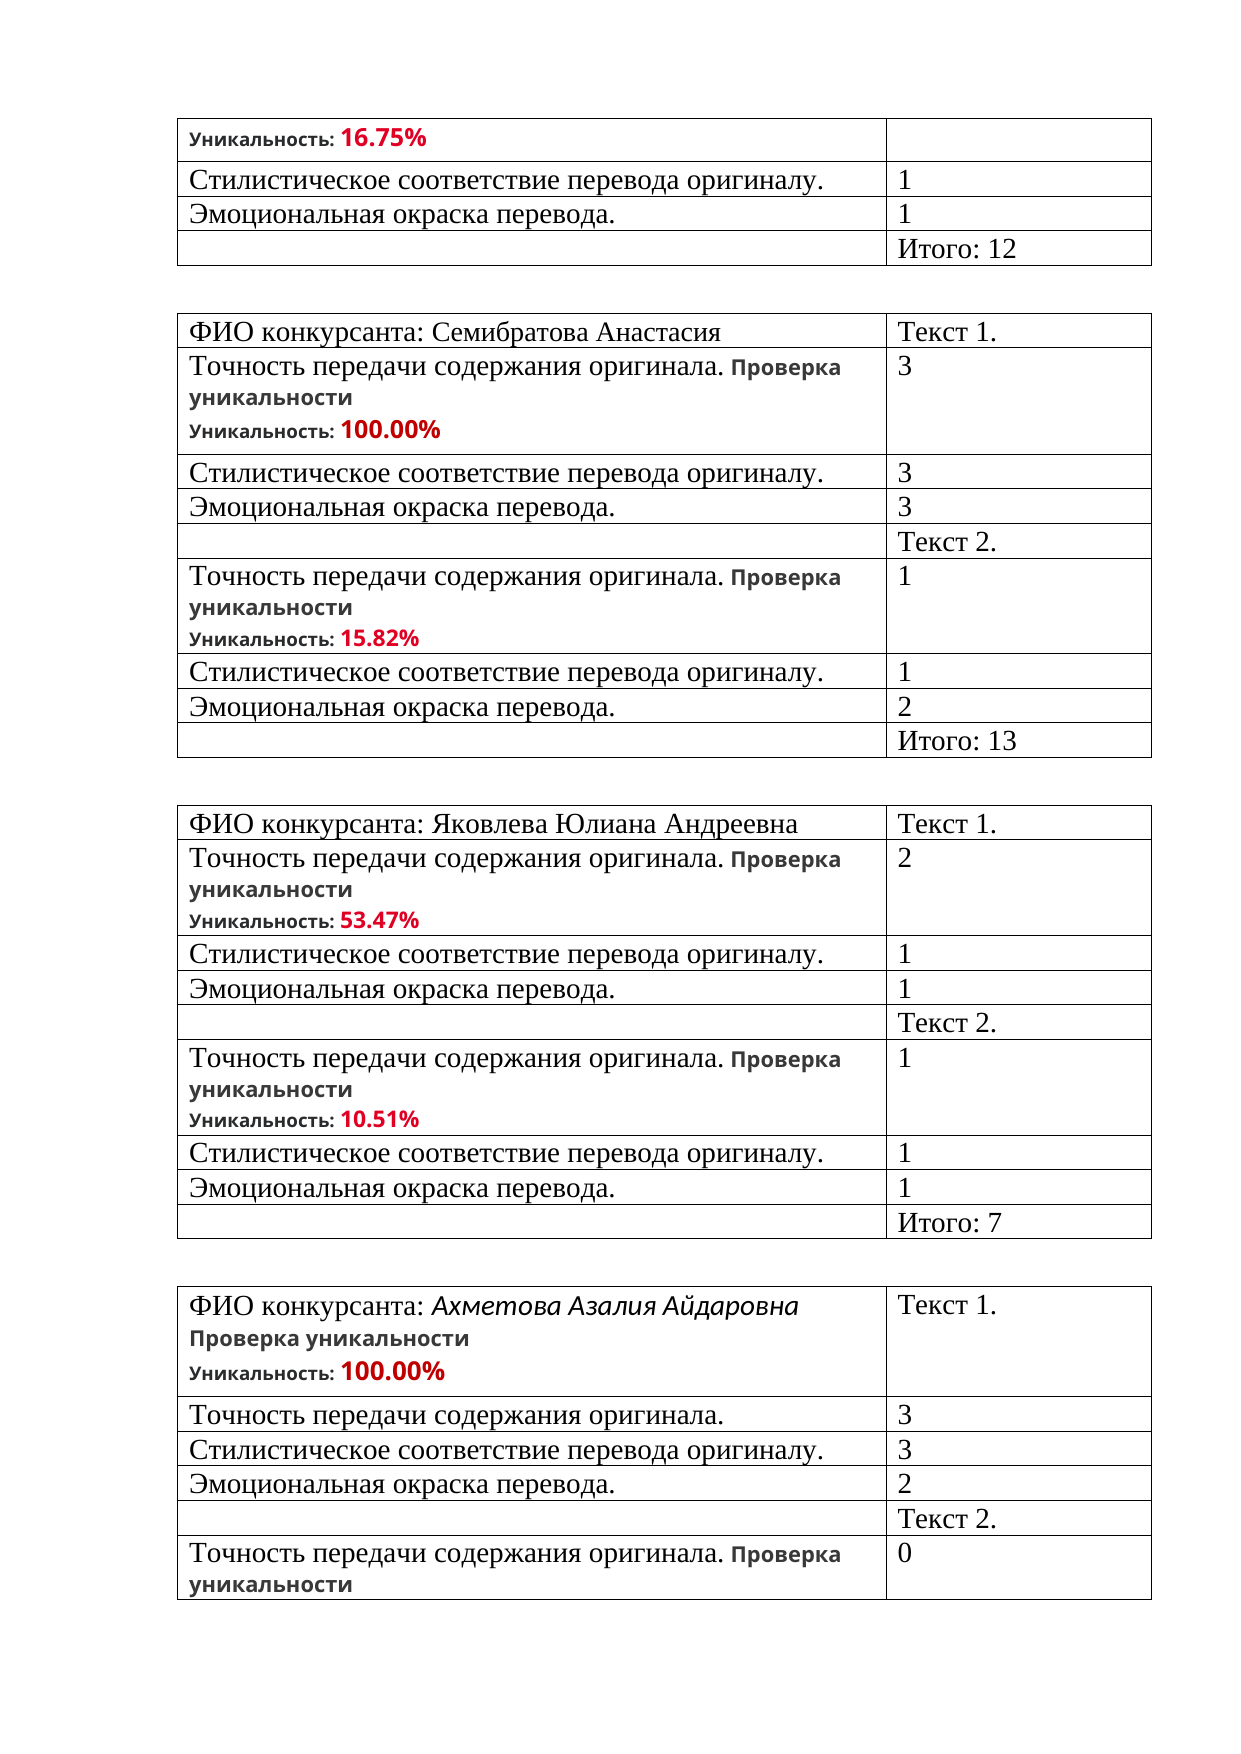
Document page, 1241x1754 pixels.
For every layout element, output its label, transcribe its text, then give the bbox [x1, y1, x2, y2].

table_cell Точность передачи содержания оригинала. Проверка уникальности Уникальность: 10.51% [178, 1040, 886, 1134]
table_header Текст 1. [887, 314, 1151, 347]
table_cell Эмоциональная окраска перевода. [178, 197, 886, 230]
table_cell 1 [887, 119, 1151, 161]
table_cell Точность передачи содержания оригинала. Проверка уникальности Уникальность: 16.75% [178, 119, 886, 161]
table_cell [178, 1005, 886, 1039]
table_cell 1 [887, 1136, 1151, 1169]
table_cell 1 [887, 654, 1151, 688]
table_header ФИО конкурсанта: Семибратова Анастасия [178, 314, 886, 347]
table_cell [178, 1432, 886, 1465]
table_header Текст 1. [887, 1287, 1151, 1396]
table_cell Эмоциональная окраска перевода. [178, 689, 886, 722]
table_cell Текст 2. [887, 1005, 1151, 1039]
table_cell [178, 1501, 886, 1534]
table_cell 1 [887, 971, 1151, 1004]
table_header ФИО конкурсанта: Ахметова Азалия Айдаровна Проверка уникальности Уникальность: 100.00% [178, 1287, 886, 1396]
table_header ФИО конкурсанта: Яковлева Юлиана Андреевна [178, 806, 886, 839]
table_cell Итого: 7 [887, 1205, 1151, 1238]
table_cell [178, 231, 886, 265]
table_cell Эмоциональная окраска перевода. [178, 971, 886, 1004]
table_cell 1 [887, 197, 1151, 230]
table_cell [178, 723, 886, 757]
table_cell 1 [887, 162, 1151, 196]
table_cell 0 [887, 1536, 1151, 1599]
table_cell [178, 1536, 886, 1599]
table_cell Точность передачи содержания оригинала. Проверка уникальности Уникальность: 100.00% [178, 348, 886, 454]
table_cell 1 [887, 1170, 1151, 1204]
table_cell 3 [887, 489, 1151, 523]
table_cell 2 [887, 1466, 1151, 1500]
table_cell Эмоциональная окраска перевода. [178, 1466, 886, 1500]
table_cell Текст 2. [887, 1501, 1151, 1534]
table_cell [178, 1205, 886, 1238]
table_cell Точность передачи содержания оригинала. Проверка уникальности Уникальность: 15.82% [178, 559, 886, 653]
table_cell 1 [887, 1040, 1151, 1134]
table_cell Стилистическое соответствие перевода оригиналу. [178, 1136, 886, 1169]
table_cell Эмоциональная окраска перевода. [178, 489, 886, 523]
table_cell Текст 2. [887, 524, 1151, 557]
table_cell Стилистическое соответствие перевода оригиналу. [178, 936, 886, 970]
table_cell Точность передачи содержания оригинала. [178, 1397, 886, 1431]
table_cell Стилистическое соответствие перевода оригиналу. [178, 654, 886, 688]
table_cell 1 [887, 936, 1151, 970]
table_cell [178, 524, 886, 557]
table_cell 2 [887, 840, 1151, 935]
table_cell Стилистическое соответствие перевода оригиналу. [178, 455, 886, 488]
table_cell Итого: 13 [887, 723, 1151, 757]
table_cell 3 [887, 1432, 1151, 1465]
table_cell 3 [887, 1397, 1151, 1431]
table_cell Итого: 12 [887, 231, 1151, 265]
table_header Текст 1. [887, 806, 1151, 839]
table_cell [178, 162, 886, 196]
table_cell 1 [887, 559, 1151, 653]
table_cell Точность передачи содержания оригинала. Проверка уникальности Уникальность: 53.47% [178, 840, 886, 935]
table_cell 3 [887, 455, 1151, 488]
table_cell 3 [887, 348, 1151, 454]
table_cell 2 [887, 689, 1151, 722]
table_cell Эмоциональная окраска перевода. [178, 1170, 886, 1204]
